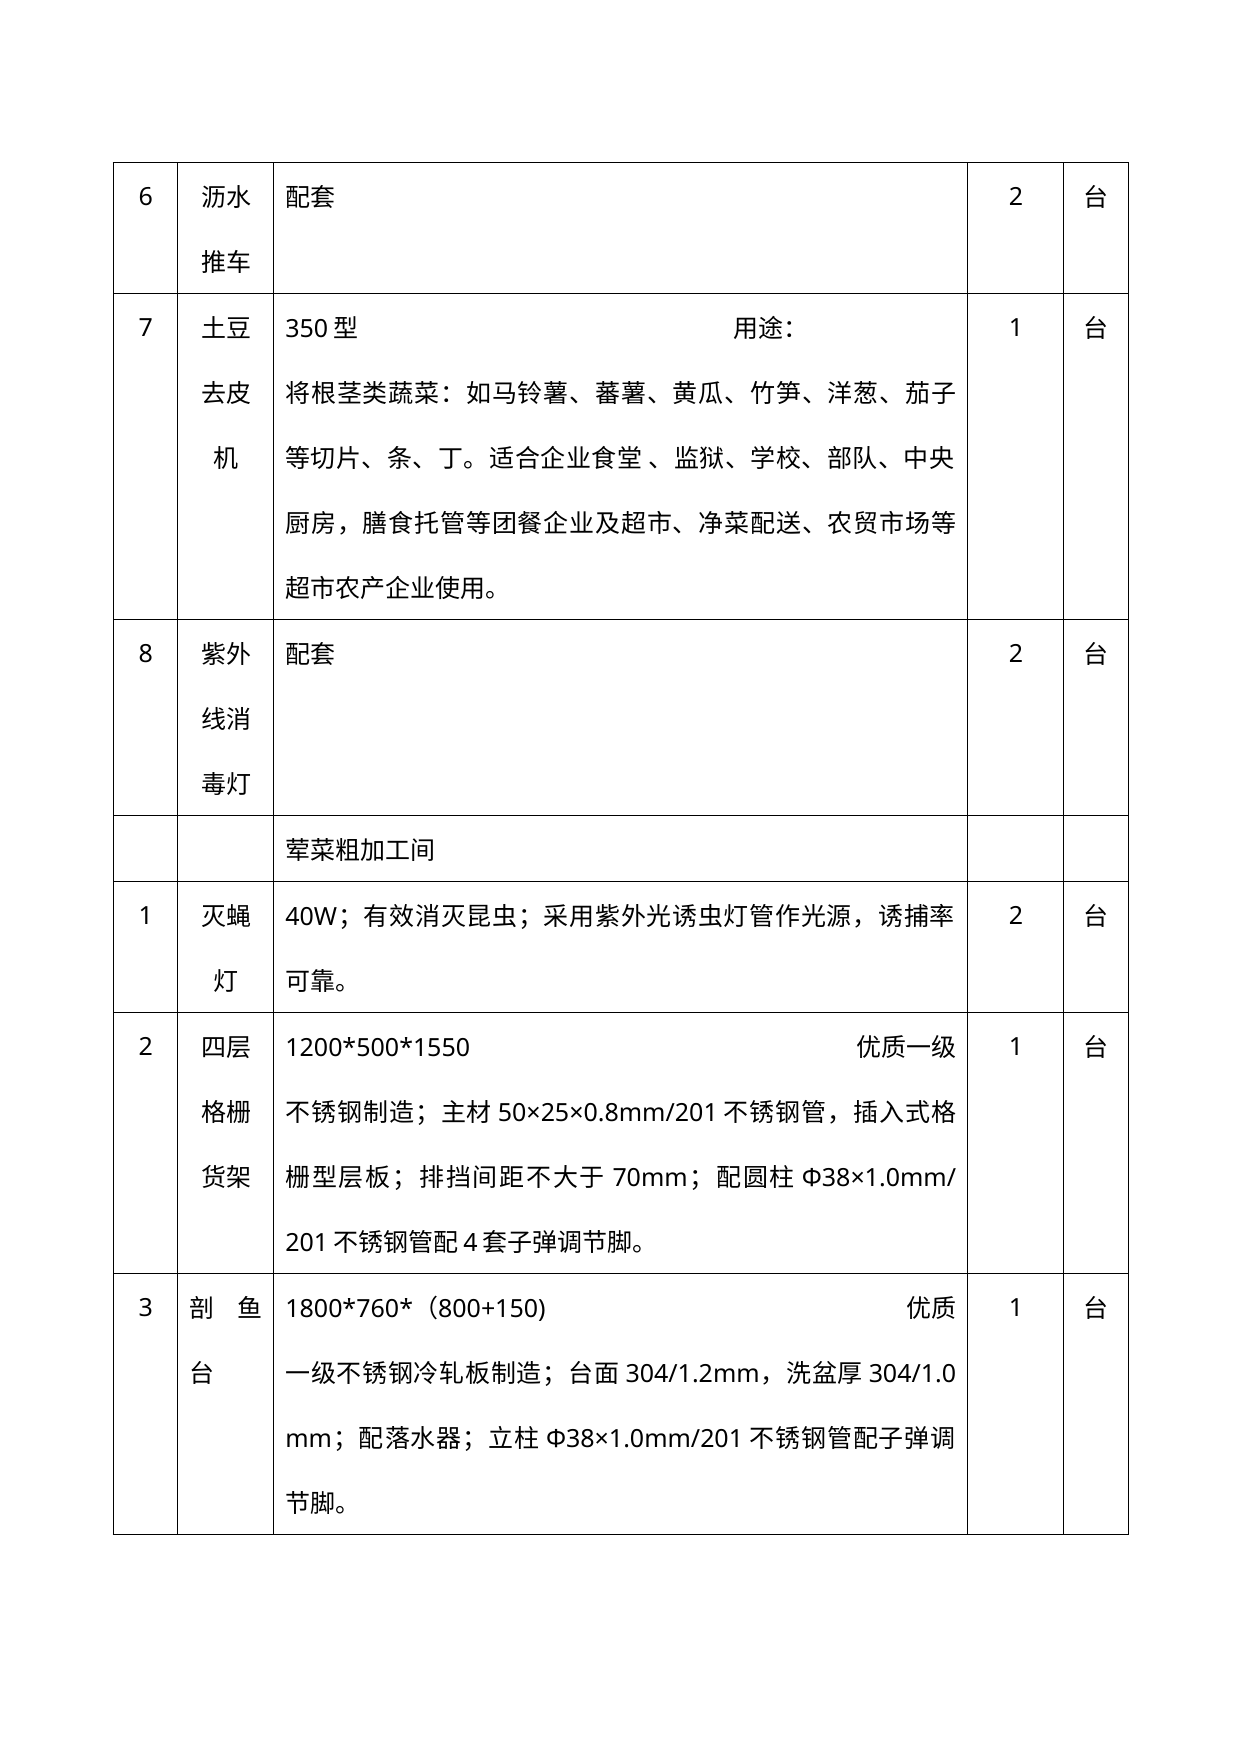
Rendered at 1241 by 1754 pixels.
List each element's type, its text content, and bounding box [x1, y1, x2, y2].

table_cell 350型 用途： 将根茎类蔬菜：如马铃薯、蕃薯、黄瓜、竹笋、洋葱、茄子等切片、条、丁。适合企业食堂 、监狱、学校、部队、中央厨房，膳食托管等团餐企业及超市、净菜配送、农贸市场等超市农产企业使用。 [274, 294, 967, 619]
table_cell 40W；有效消灭昆虫；采用紫外光诱虫灯管作光源，诱捕率可靠。 [274, 882, 967, 1012]
table_cell 6 [114, 163, 177, 293]
table_cell [1064, 816, 1128, 881]
table_cell 2 [968, 163, 1063, 293]
table_cell 配套 [274, 163, 967, 293]
table_cell [178, 816, 273, 881]
table_cell 1 [968, 1274, 1063, 1534]
table_cell 台 [1064, 1274, 1128, 1534]
table_cell 1 [114, 882, 177, 1012]
table_cell 台 [1064, 294, 1128, 619]
table_cell 灭蝇灯 [178, 882, 273, 1012]
table_cell 紫外线消毒灯 [178, 620, 273, 815]
table_cell 台 [1064, 163, 1128, 293]
table_cell 台 [1064, 882, 1128, 1012]
table_cell 四层格栅货架 [178, 1013, 273, 1273]
table_cell 1 [968, 294, 1063, 619]
table_cell 剖鱼台 [178, 1274, 273, 1534]
table_cell 3 [114, 1274, 177, 1534]
table_cell 2 [968, 620, 1063, 815]
table_cell 2 [968, 882, 1063, 1012]
table_cell 土豆去皮机 [178, 294, 273, 619]
table_cell [968, 816, 1063, 881]
table_cell 沥水推车 [178, 163, 273, 293]
table_cell 台 [1064, 1013, 1128, 1273]
table_cell 荤菜粗加工间 [274, 816, 967, 881]
table_cell 台 [1064, 620, 1128, 815]
table_cell [114, 816, 177, 881]
table_cell 7 [114, 294, 177, 619]
table_cell 配套 [274, 620, 967, 815]
table_cell 8 [114, 620, 177, 815]
table_cell 1200*500*1550 优质一级不锈钢制造；主材50×25×0.8mm/201不锈钢管，插入式格栅型层板；排挡间距不大于70mm；配圆柱Φ38×1.0mm/201不锈钢管配4套子弹调节脚。 [274, 1013, 967, 1273]
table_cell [274, 1274, 967, 1534]
table_cell 1 [968, 1013, 1063, 1273]
table_cell 2 [114, 1013, 177, 1273]
